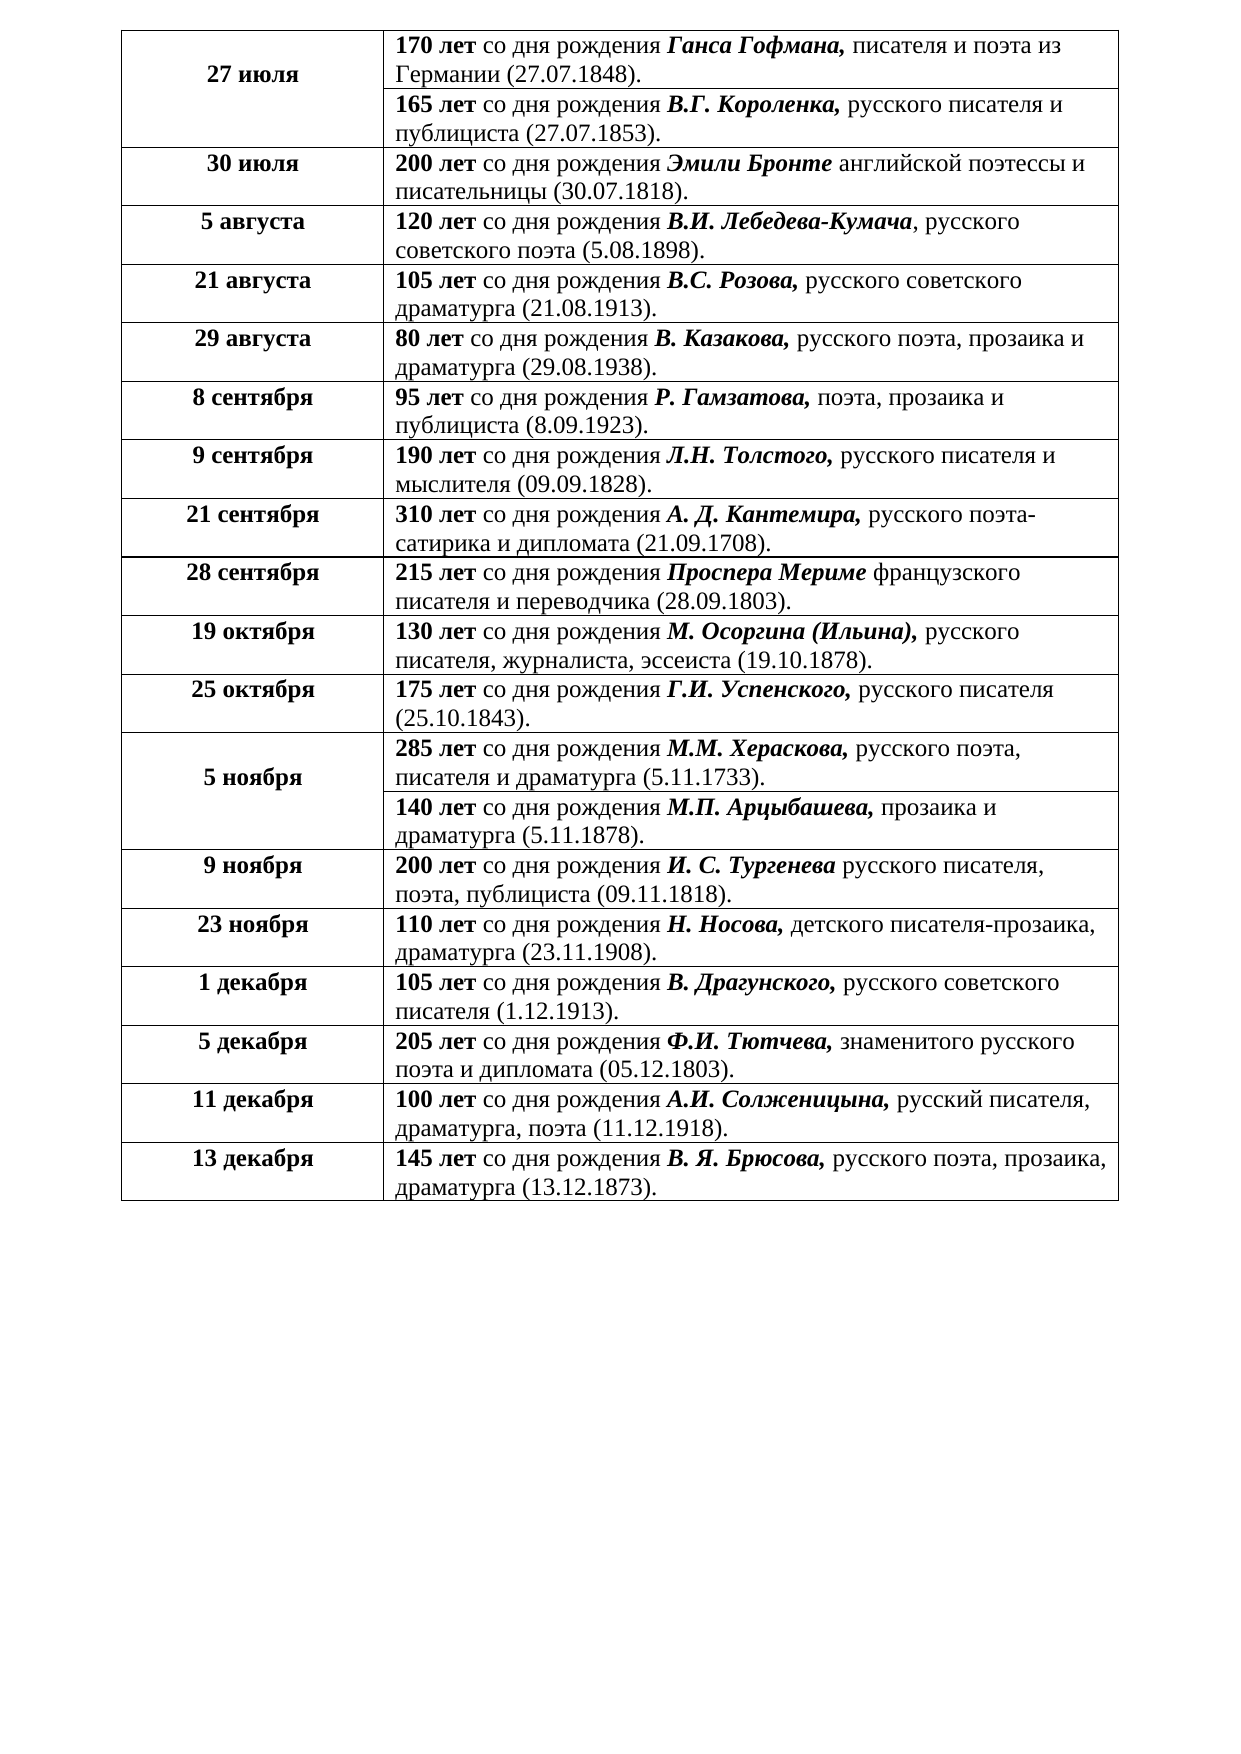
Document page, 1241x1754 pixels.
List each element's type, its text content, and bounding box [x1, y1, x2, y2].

table_cell 9 ноября [122, 850, 383, 908]
table_cell 5 ноября [122, 733, 383, 849]
table_cell 140 лет со дня рождения М.П. Арцыбашева, прозаика и драматурга (5.11.1878). [384, 792, 1118, 849]
table_cell 21 сентября [122, 499, 383, 556]
table_cell 175 лет со дня рождения Г.И. Успенского, русского писателя (25.10.1843). [384, 675, 1118, 732]
table_cell 120 лет со дня рождения В.И. Лебедева-Кумача, русского советского поэта (5.08.1898). [384, 206, 1118, 264]
table_cell 21 августа [122, 265, 383, 322]
table_cell 5 декабря [122, 1026, 383, 1083]
table_cell 165 лет со дня рождения В.Г. Короленка, русского писателя и публициста (27.07.1853). [384, 89, 1118, 147]
table_cell 205 лет со дня рождения Ф.И. Тютчева, знаменитого русского поэта и дипломата (05.12.1803). [384, 1026, 1118, 1083]
table_cell 1 декабря [122, 967, 383, 1025]
table_cell 23 ноября [122, 909, 383, 966]
table_cell 5 августа [122, 206, 383, 264]
table_cell 8 сентября [122, 382, 383, 439]
table_cell 19 октября [122, 616, 383, 673]
table_cell 190 лет со дня рождения Л.Н. Толстого, русского писателя и мыслителя (09.09.1828). [384, 440, 1118, 498]
table_cell 145 лет со дня рождения В. Я. Брюсова, русского поэта, прозаика, драматурга (13.12.1873). [384, 1143, 1118, 1200]
table_cell 25 октября [122, 675, 383, 732]
table_cell 110 лет со дня рождения Н. Носова, детского писателя-прозаика, драматурга (23.11.1908). [384, 909, 1118, 966]
table_cell 80 лет со дня рождения В. Казакова, русского поэта, прозаика и драматурга (29.08.1938). [384, 323, 1118, 381]
table_cell 9 сентября [122, 440, 383, 498]
table_cell 310 лет со дня рождения А. Д. Кантемира, русского поэта-сатирика и дипломата (21.09.1708). [384, 499, 1118, 556]
table_cell 215 лет со дня рождения Проспера Мериме французского писателя и переводчика (28.09.1803). [384, 558, 1118, 615]
table_cell 170 лет со дня рождения Ганса Гофмана, писателя и поэта из Германии (27.07.1848). [384, 31, 1118, 88]
table_cell 130 лет со дня рождения М. Осоргина (Ильина), русского писателя, журналиста, эссеиста (19.10.1878). [384, 616, 1118, 673]
table_cell 105 лет со дня рождения В.С. Розова, русского советского драматурга (21.08.1913). [384, 265, 1118, 322]
table_cell 29 августа [122, 323, 383, 381]
table_cell 285 лет со дня рождения М.М. Хераскова, русского поэта, писателя и драматурга (5.11.1733). [384, 733, 1118, 791]
table_cell 105 лет со дня рождения В. Драгунского, русского советского писателя (1.12.1913). [384, 967, 1118, 1025]
table_cell 200 лет со дня рождения Эмили Бронте английской поэтессы и писательницы (30.07.1818). [384, 148, 1118, 205]
table_cell 30 июля [122, 148, 383, 205]
table_cell 13 декабря [122, 1143, 383, 1200]
table_cell 100 лет со дня рождения А.И. Солженицына, русский писателя, драматурга, поэта (11.12.1918). [384, 1084, 1118, 1142]
table_cell 28 сентября [122, 558, 383, 615]
table_cell 95 лет со дня рождения Р. Гамзатова, поэта, прозаика и публициста (8.09.1923). [384, 382, 1118, 439]
table_cell 200 лет со дня рождения И. С. Тургенева русского писателя, поэта, публициста (09.11.1818). [384, 850, 1118, 908]
table_cell 27 июля [122, 31, 383, 147]
table_cell 11 декабря [122, 1084, 383, 1142]
